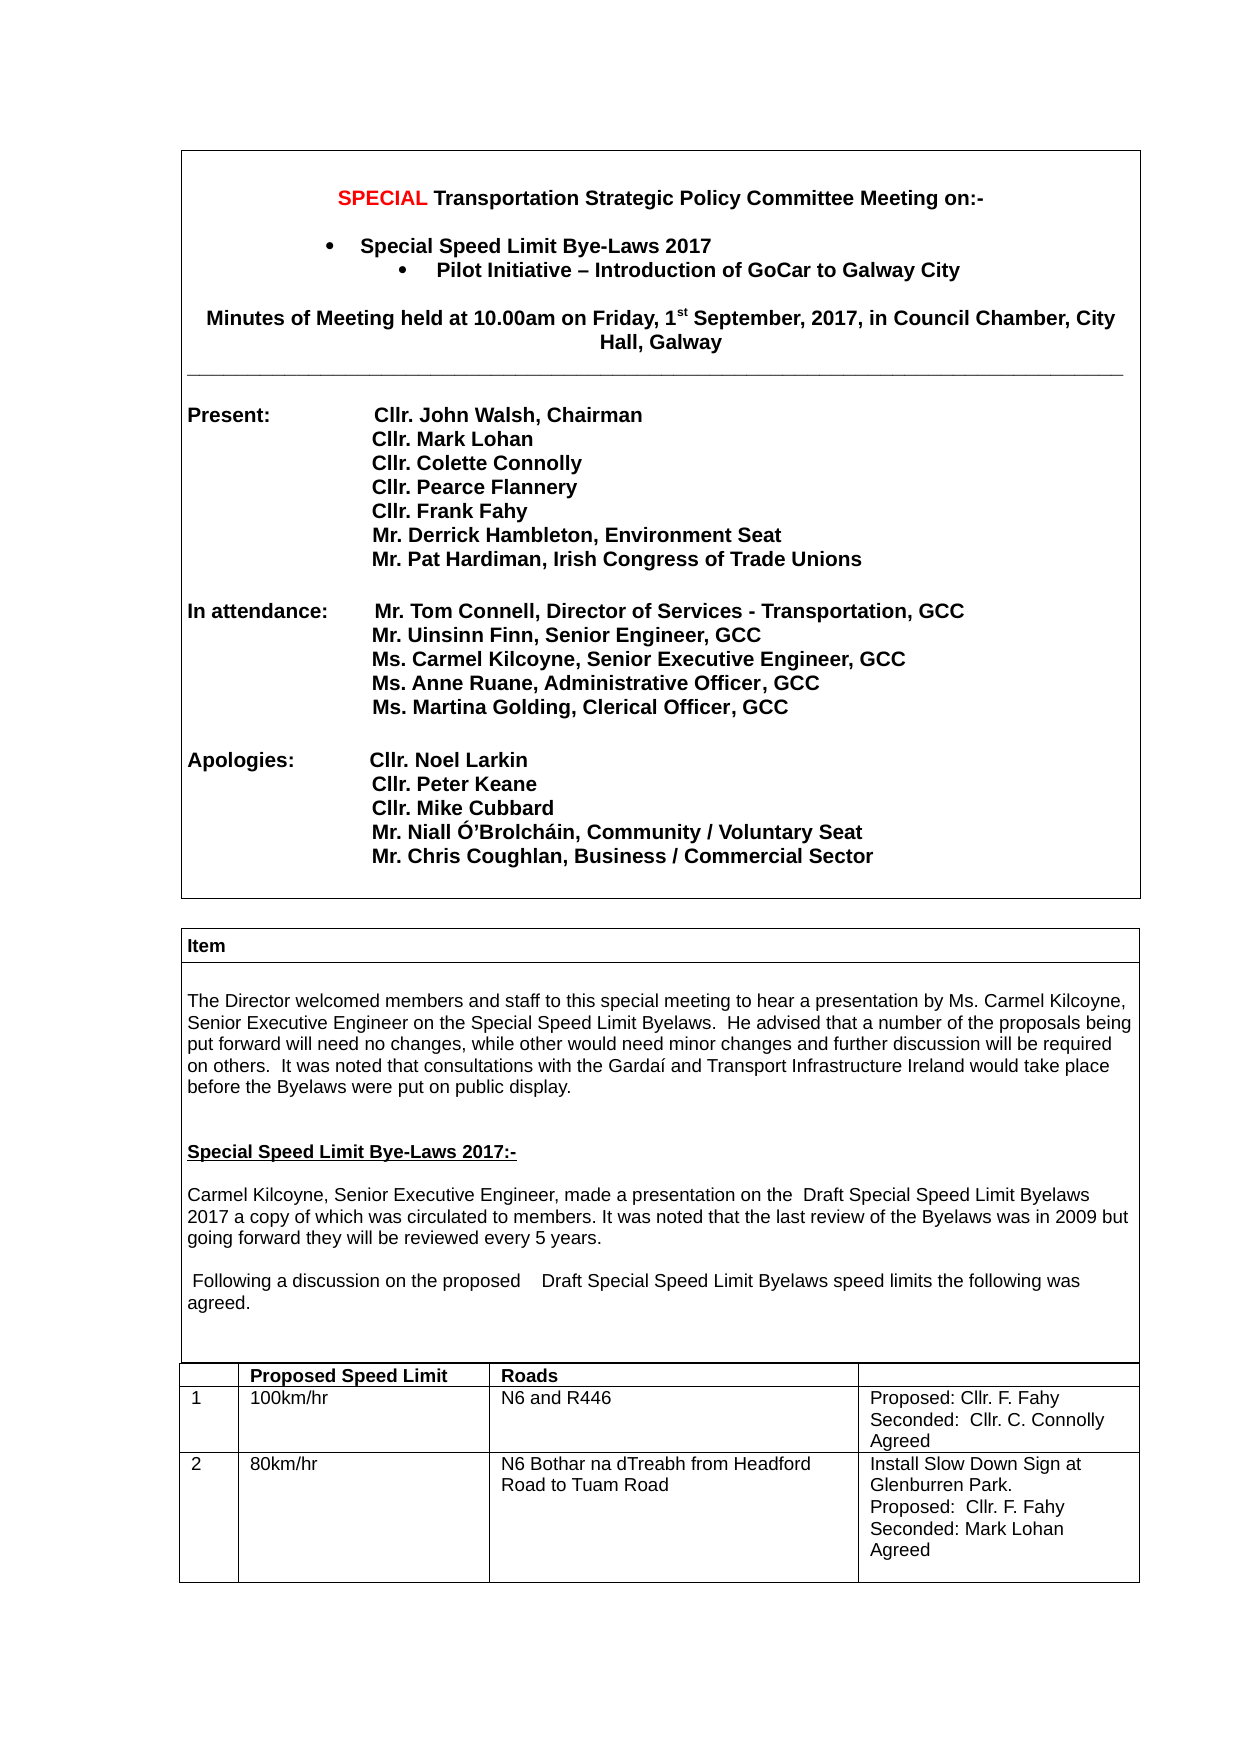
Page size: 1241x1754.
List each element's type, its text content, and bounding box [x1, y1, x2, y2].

table_header [180, 1364, 238, 1386]
table_cell Proposed: Cllr. F. Fahy Seconded: Cllr. C. Connolly Agreed [859, 1387, 1139, 1452]
table_cell The Director welcomed members and staff to this special meeting to hear a presentation by Ms. Carmel Kilcoyne, Senior Executive Engineer on the Special Speed Limit Byelaws. He advised that a number of the proposals being put forward will need no changes, while other would need minor changes and further discussion will be required on others. It was noted that consultations with the Gardaí and Transport Infrastructure Ireland would take place before the Byelaws were put on public display. Special Speed Limit Bye-Laws 2017:- Carmel Kilcoyne, Senior Executive Engineer, made a presentation on the Draft Special Speed Limit Byelaws 2017 a copy of which was circulated to members. It was noted that the last review of the Byelaws was in 2009 but going forward they will be reviewed every 5 years. Following a discussion on the proposed Draft Special Speed Limit Byelaws speed limits the following was agreed. [182, 963, 1139, 1362]
table_cell N6 and R446 [490, 1387, 858, 1452]
table_cell N6 Bothar na dTreabh from Headford Road to Tuam Road [490, 1453, 858, 1582]
table_cell 100km/hr [239, 1387, 489, 1452]
table_header Proposed Speed Limit [239, 1364, 489, 1386]
table_header [859, 1364, 1139, 1386]
table_cell Install Slow Down Sign at Glenburren Park. Proposed: Cllr. F. Fahy Seconded: Mark Lohan Agreed [859, 1453, 1139, 1582]
table_cell 80km/hr [239, 1453, 489, 1582]
table_cell 1 [180, 1387, 238, 1452]
table_header Roads [490, 1364, 858, 1386]
table_cell 2 [180, 1453, 238, 1582]
table_header SPECIAL Transportation Strategic Policy Committee Meeting on:- Special Speed Limit Bye-Laws 2017 Pilot Initiative – Introduction of GoCar to Galway City Minutes of Meeting held at 10.00am on Friday, 1st September, 2017, in Council Chamber, City Hall, Galway _____________________________________________________________________________ Present: Cllr. John Walsh, Chairman Cllr. Mark Lohan Cllr. Colette Connolly Cllr. Pearce Flannery Cllr. Frank Fahy Mr. Derrick Hambleton, Environment Seat Mr. Pat Hardiman, Irish Congress of Trade Unions In attendance: Mr. Tom Connell, Director of Services - Transportation, GCC Mr. Uinsinn Finn, Senior Engineer, GCC Ms. Carmel Kilcoyne, Senior Executive Engineer, GCC Ms. Anne Ruane, Administrative Officer, GCC Ms. Martina Golding, Clerical Officer, GCC Apologies: Cllr. Noel Larkin Cllr. Peter Keane Cllr. Mike Cubbard Mr. Niall Ó’Brolcháin, Community / Voluntary Seat Mr. Chris Coughlan, Business / Commercial Sector [182, 151, 1140, 898]
table_header Item [182, 929, 1139, 962]
